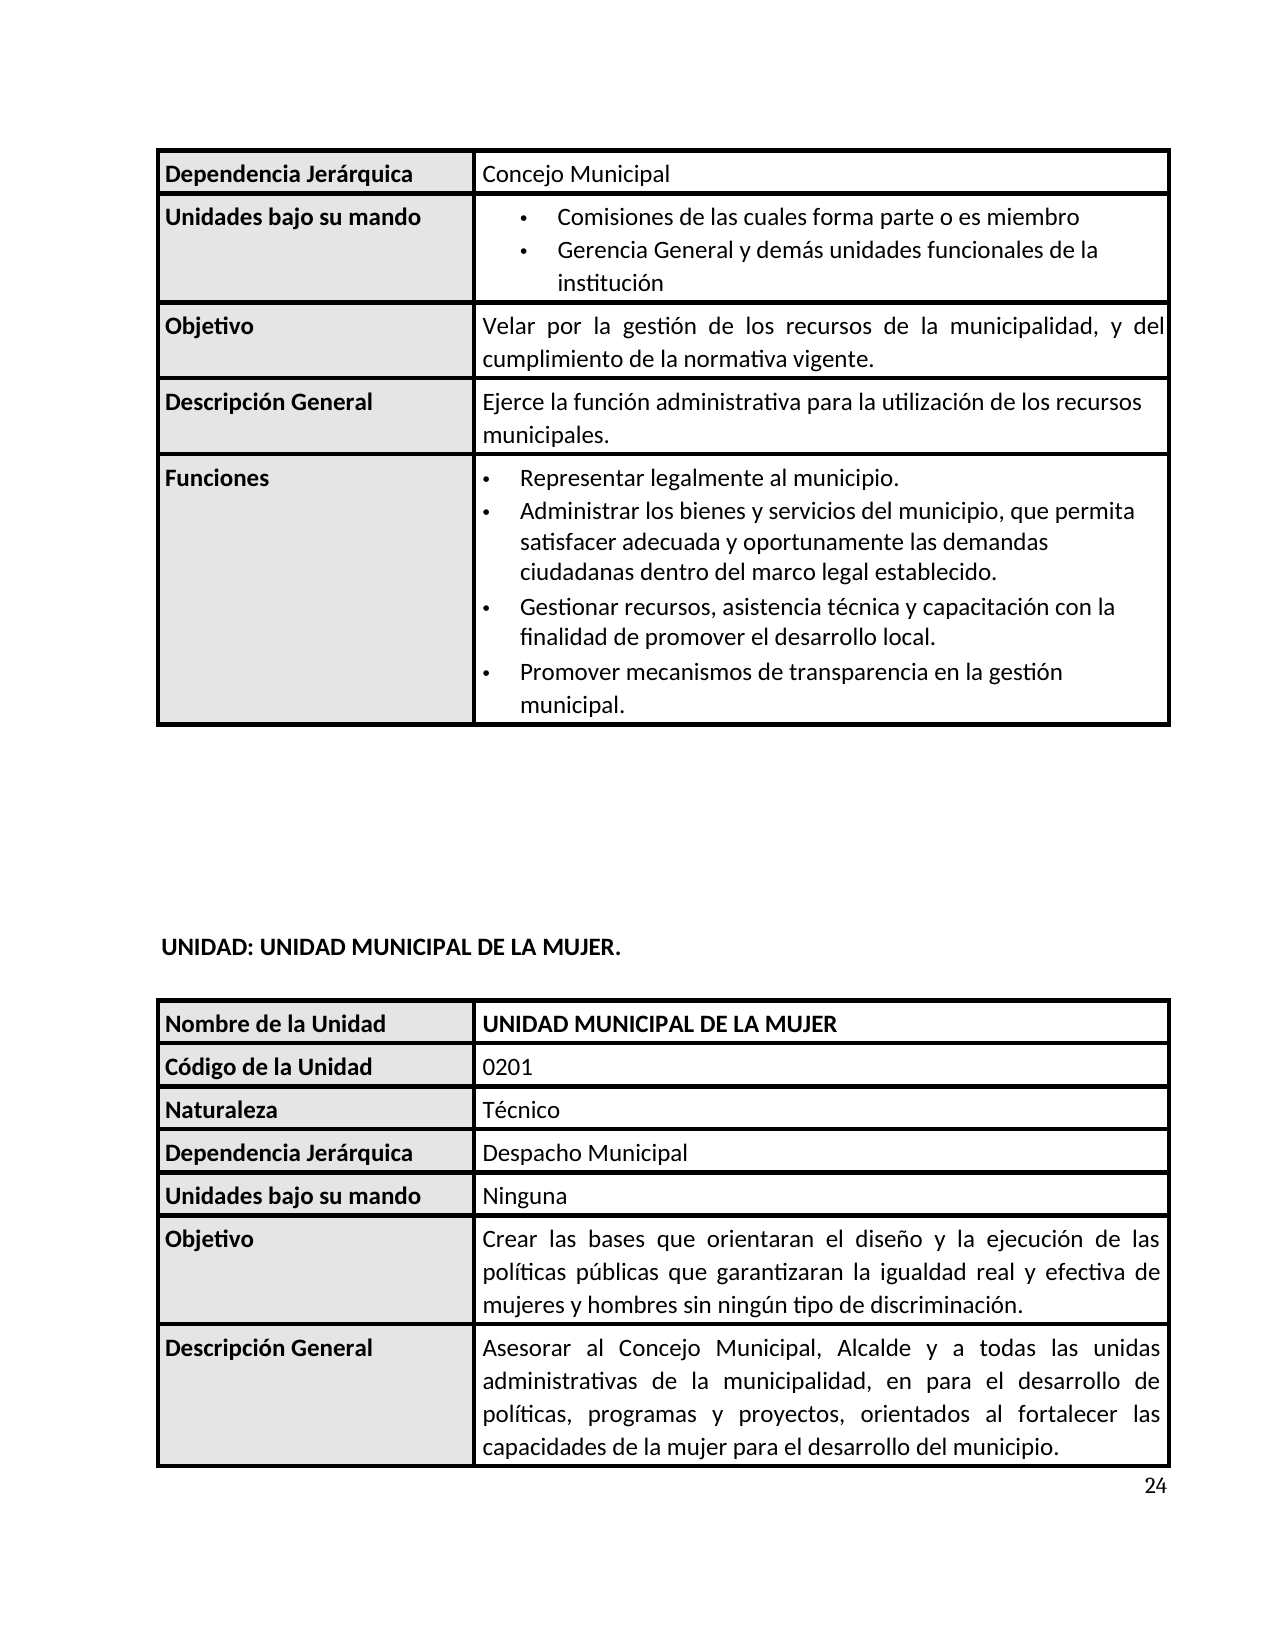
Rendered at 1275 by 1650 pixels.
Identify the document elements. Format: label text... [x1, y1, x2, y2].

table_cell Objetivo [160, 305, 472, 376]
table_cell Dependencia Jerárquica [160, 153, 472, 191]
table_cell Concejo Municipal [476, 153, 1167, 191]
table_header UNIDAD MUNICIPAL DE LA MUJER [476, 1003, 1167, 1041]
table_cell Crear las bases que orientaran el diseño y la ejecución de las políticas públicas que garantizaran la igualdad real y efectiva de mujeres y hombres sin ningún tipo de discriminación. [476, 1218, 1167, 1322]
table_cell Descripción General [160, 380, 472, 452]
table_cell Descripción General [160, 1326, 472, 1464]
table_cell Objetivo [160, 1218, 472, 1322]
table_cell Representar legalmente al municipio. Administrar los bienes y servicios del municipio, que permita satisfacer adecuada y oportunamente las demandas ciudadanas dentro del marco legal establecido. Gestionar recursos, asistencia técnica y capacitación con la finalidad de promover el desarrollo local. Promover mecanismos de transparencia en la gestión municipal. [476, 456, 1167, 722]
table_cell Ninguna [476, 1175, 1167, 1213]
table_cell Dependencia Jerárquica [160, 1131, 472, 1170]
table_cell Velar por la gestión de los recursos de la municipalidad, y del cumplimiento de la normativa vigente. [476, 305, 1167, 376]
table_cell Funciones [160, 456, 472, 722]
table_cell Código de la Unidad [160, 1045, 472, 1084]
table_cell Ejerce la función administrativa para la utilización de los recursos municipales. [476, 380, 1167, 452]
table_cell Asesorar al Concejo Municipal, Alcalde y a todas las unidas administrativas de la municipalidad, en para el desarrollo de políticas, programas y proyectos, orientados al fortalecer las capacidades de la mujer para el desarrollo del municipio. [476, 1326, 1167, 1464]
table_cell Técnico [476, 1089, 1167, 1127]
table_cell Comisiones de las cuales forma parte o es miembro Gerencia General y demás unidades funcionales de la institución [476, 196, 1167, 300]
table_cell Unidades bajo su mando [160, 1175, 472, 1213]
table_cell 0201 [476, 1045, 1167, 1084]
table_cell Unidades bajo su mando [160, 196, 472, 300]
table_cell Despacho Municipal [476, 1131, 1167, 1170]
table_header Nombre de la Unidad [160, 1003, 472, 1041]
text UNIDAD: UNIDAD MUNICIPAL DE LA MUJER. [161, 931, 1184, 961]
table_cell Naturaleza [160, 1089, 472, 1127]
